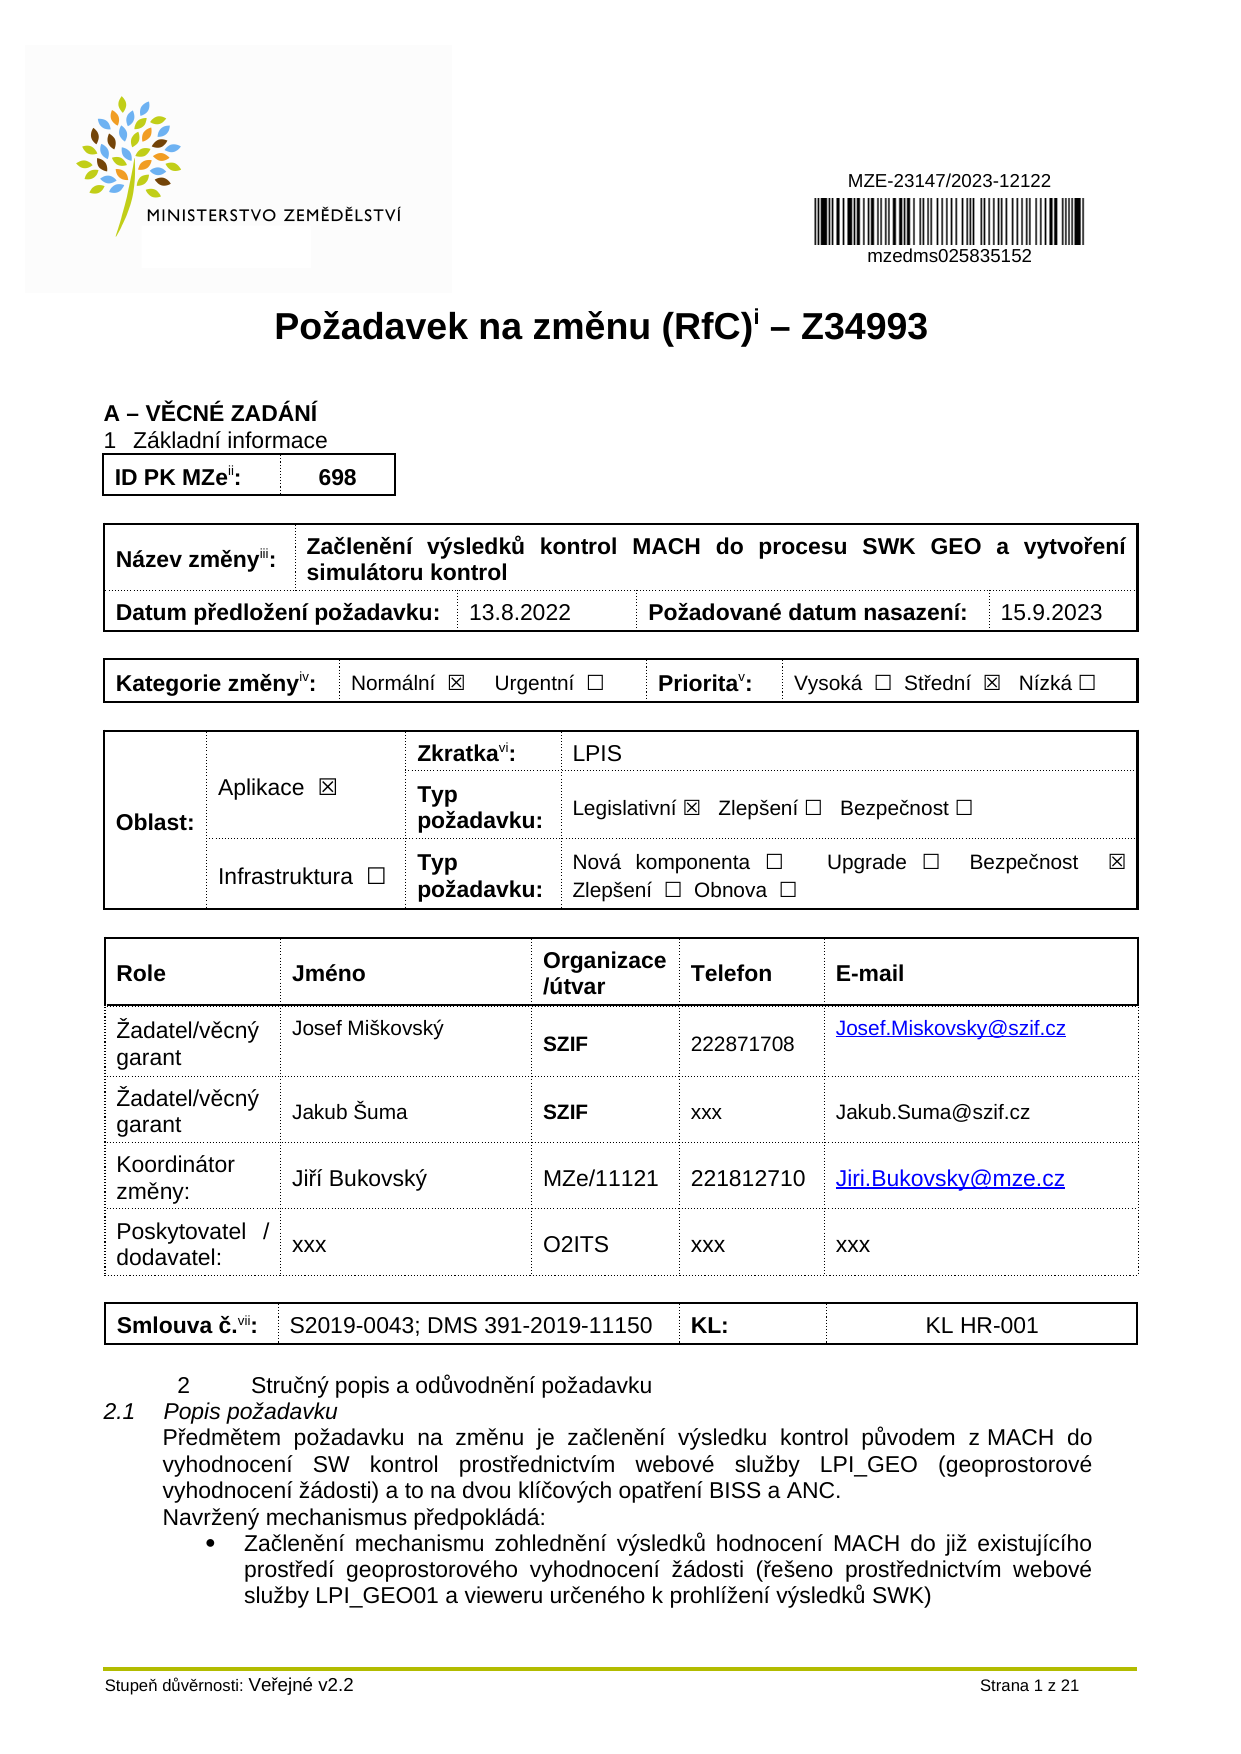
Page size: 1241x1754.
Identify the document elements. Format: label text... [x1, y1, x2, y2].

text Požadavek na změnu (RfC) – Z34993 [103, 304, 1092, 348]
table_header Smlouva č.: [106, 1304, 278, 1343]
table_header E-mail [824, 939, 1137, 1004]
table_header KL: [679, 1304, 827, 1343]
table_header Oblast: [105, 732, 207, 908]
table_cell Infrastruktura [207, 838, 406, 908]
table_cell Žadatel/věcný garant [105, 1006, 281, 1076]
table_cell 222871708 [679, 1006, 824, 1076]
table_cell Legislativní Zlepšení Bezpečnost [561, 770, 1136, 838]
table_cell Jakub Šuma [281, 1076, 532, 1142]
picture [807, 198, 1092, 245]
table_cell Jakub.Suma@szif.cz [824, 1076, 1138, 1142]
table_cell SZIF [532, 1006, 679, 1076]
table_header Role [106, 939, 281, 1004]
text Navržený mechanismus předpokládá: [162, 1503, 1092, 1530]
table_cell Typ požadavku: [406, 770, 561, 838]
table_header KL HR-001 [827, 1304, 1136, 1343]
table_cell Koordinátor změny: [105, 1142, 281, 1208]
table_header LPIS [561, 732, 1136, 770]
table_header Začlenění výsledků kontrol MACH do procesu SWK GEO a vytvoření simulátoru kontrol [295, 525, 1136, 590]
table_header Kategorie změny: [105, 660, 339, 701]
table_cell Žadatel/věcný garant [105, 1076, 281, 1142]
table_cell Datum předložení požadavku: [105, 590, 458, 629]
table_header 698 [280, 455, 394, 494]
picture [25, 45, 452, 293]
table_header Organizace /útvar [532, 939, 679, 1004]
text a – věcné zadání [103, 400, 1092, 427]
table_header Telefon [679, 939, 824, 1004]
table_cell Nová komponenta Upgrade Bezpečnost Zlepšení Obnova [561, 838, 1136, 908]
table_cell xxx [281, 1208, 532, 1274]
table_header Zkratka: [406, 732, 561, 770]
table_cell Jiri.Bukovsky@mze.cz [824, 1142, 1138, 1208]
table_header Aplikace [207, 732, 406, 838]
table_header Jméno [281, 939, 532, 1004]
table_header Priorita: [647, 660, 783, 701]
table_header Normální Urgentní [340, 660, 647, 701]
table_header S2019-0043; DMS 391-2019-11150 [278, 1304, 679, 1343]
subtitle Základní informace [103, 427, 1092, 453]
table_cell Požadované datum nasazení: [637, 590, 989, 629]
table_cell O2ITS [532, 1208, 679, 1274]
subtitle Popis požadavku [103, 1398, 1092, 1424]
table_header Název změny: [105, 525, 295, 590]
table_cell Josef Miškovský [281, 1006, 532, 1076]
table_cell MZe/11121 [532, 1142, 679, 1208]
table_cell xxx [824, 1208, 1138, 1274]
table_cell Typ požadavku: [406, 838, 561, 908]
table_header Vysoká Střední Nízká [783, 660, 1136, 701]
text Předmětem požadavku na změnu je začlenění výsledku kontrol původem z MACH do vyhodnocení SW kontrol prostřednictvím webové služby LPI_GEO (geoprostorové vyhodnocení žádosti) a to na dvou klíčových opatření BISS a ANC. [162, 1424, 1092, 1503]
table_cell Josef.Miskovsky@szif.cz [824, 1006, 1138, 1076]
table_cell Poskytovatel / dodavatel: [105, 1208, 281, 1274]
table_cell Jiří Bukovský [281, 1142, 532, 1208]
table_cell SZIF [532, 1076, 679, 1142]
list Začlenění mechanismu zohlednění výsledků hodnocení MACH do již existujícího prostředí geoprostorového vyhodnocení žádosti (řešeno prostřednictvím webové služby LPI_GEO01 a vieweru určeného k prohlížení výsledků SWK) [206, 1530, 1092, 1609]
subtitle Stručný popis a odůvodnění požadavku [103, 1372, 1092, 1398]
table_header ID PK MZe: [104, 455, 280, 494]
table_cell xxx [679, 1208, 824, 1274]
table_cell 221812710 [679, 1142, 824, 1208]
table_cell xxx [679, 1076, 824, 1142]
